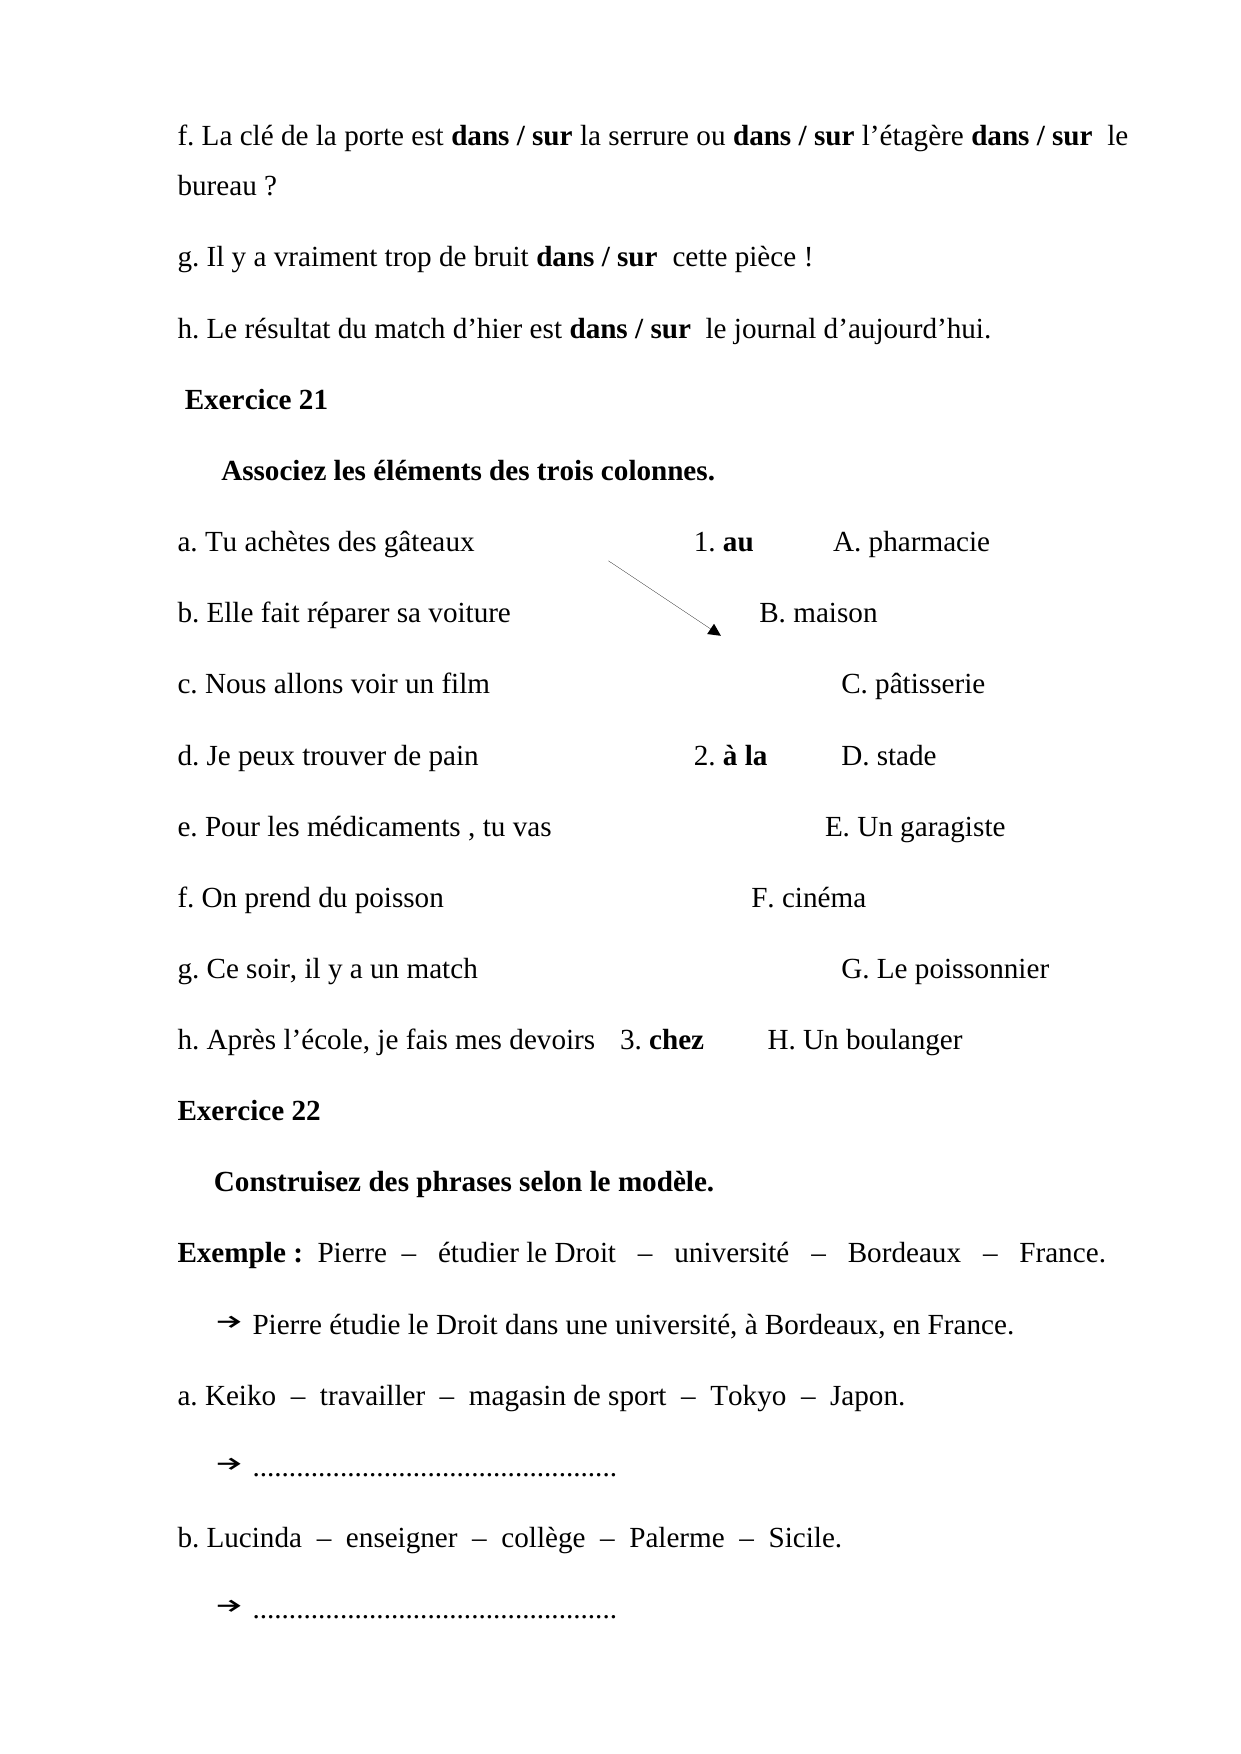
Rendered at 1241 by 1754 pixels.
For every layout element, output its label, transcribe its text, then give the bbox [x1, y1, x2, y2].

text f. On prend du poisson F. cinéma [177, 880, 1152, 913]
text c. Nous allons voir un film C. pâtisserie [177, 666, 1152, 700]
text b. Elle fait réparer sa voiture B. maison [177, 595, 709, 629]
text d. Je peux trouver de pain 2. à la D. stade [177, 738, 1152, 771]
text h. Après l’école, je fais mes devoirs 3. chez H. Un boulanger [177, 1022, 1152, 1056]
text g. Ce soir, il y a un match G. Le poissonnier [177, 951, 1152, 984]
text Exemple : Pierre – étudier le Droit – université – Bordeaux – France. [177, 1236, 1152, 1269]
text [215, 1449, 1152, 1483]
text e. Pour les médicaments , tu vas E. Un garagiste [177, 809, 1152, 842]
text g. Il y a vraiment trop de bruit dans / sur cette pièce ! [177, 239, 1152, 273]
text a. Keiko – travailler – magasin de sport – Tokyo – Japon. [177, 1378, 1152, 1411]
text Construisez des phrases selon le modèle. [177, 1164, 1152, 1198]
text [215, 1591, 1152, 1625]
text f. La clé de la porte est dans / sur la serrure ou dans / sur l’étagère dans / sur le bureau ? [177, 118, 1152, 202]
text b. Lucinda – enseigner – collège – Palerme – Sicile. [177, 1520, 1152, 1554]
text Associez les éléments des trois colonnes. [177, 453, 1152, 487]
text h. Le résultat du match d’hier est dans / sur le journal d’aujourd’hui. [177, 311, 1152, 344]
text Pierre étudie le Droit dans une université, à Bordeaux, en France. [215, 1307, 1152, 1340]
text Exercice 21 [177, 382, 1152, 415]
text a. Tu achètes des gâteaux 1. au A. pharmacie [177, 524, 1152, 558]
text b. Elle fait réparer sa voiture B. maison [662, 595, 1152, 629]
text Exercice 22 [177, 1093, 1152, 1127]
